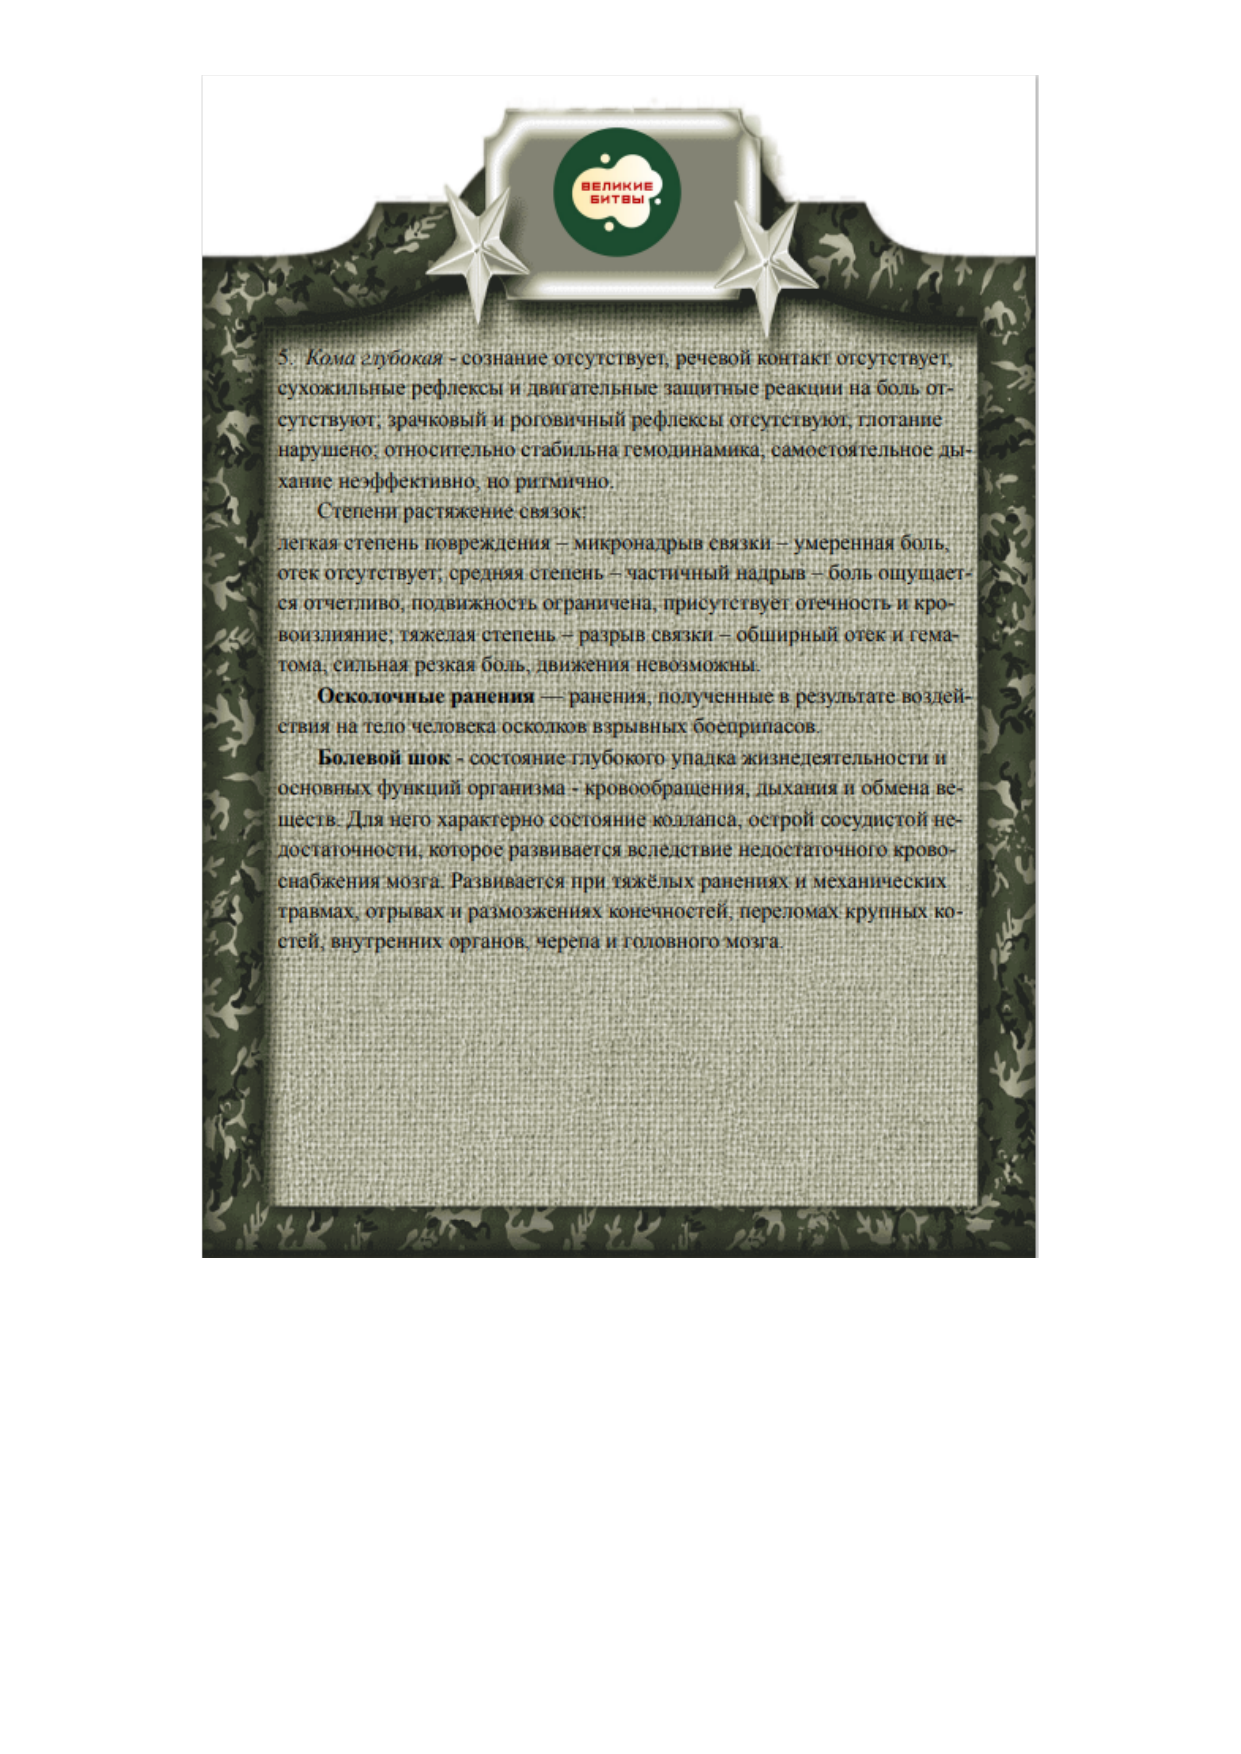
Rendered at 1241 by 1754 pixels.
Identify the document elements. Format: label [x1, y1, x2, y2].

picture [201, 75, 1039, 1258]
